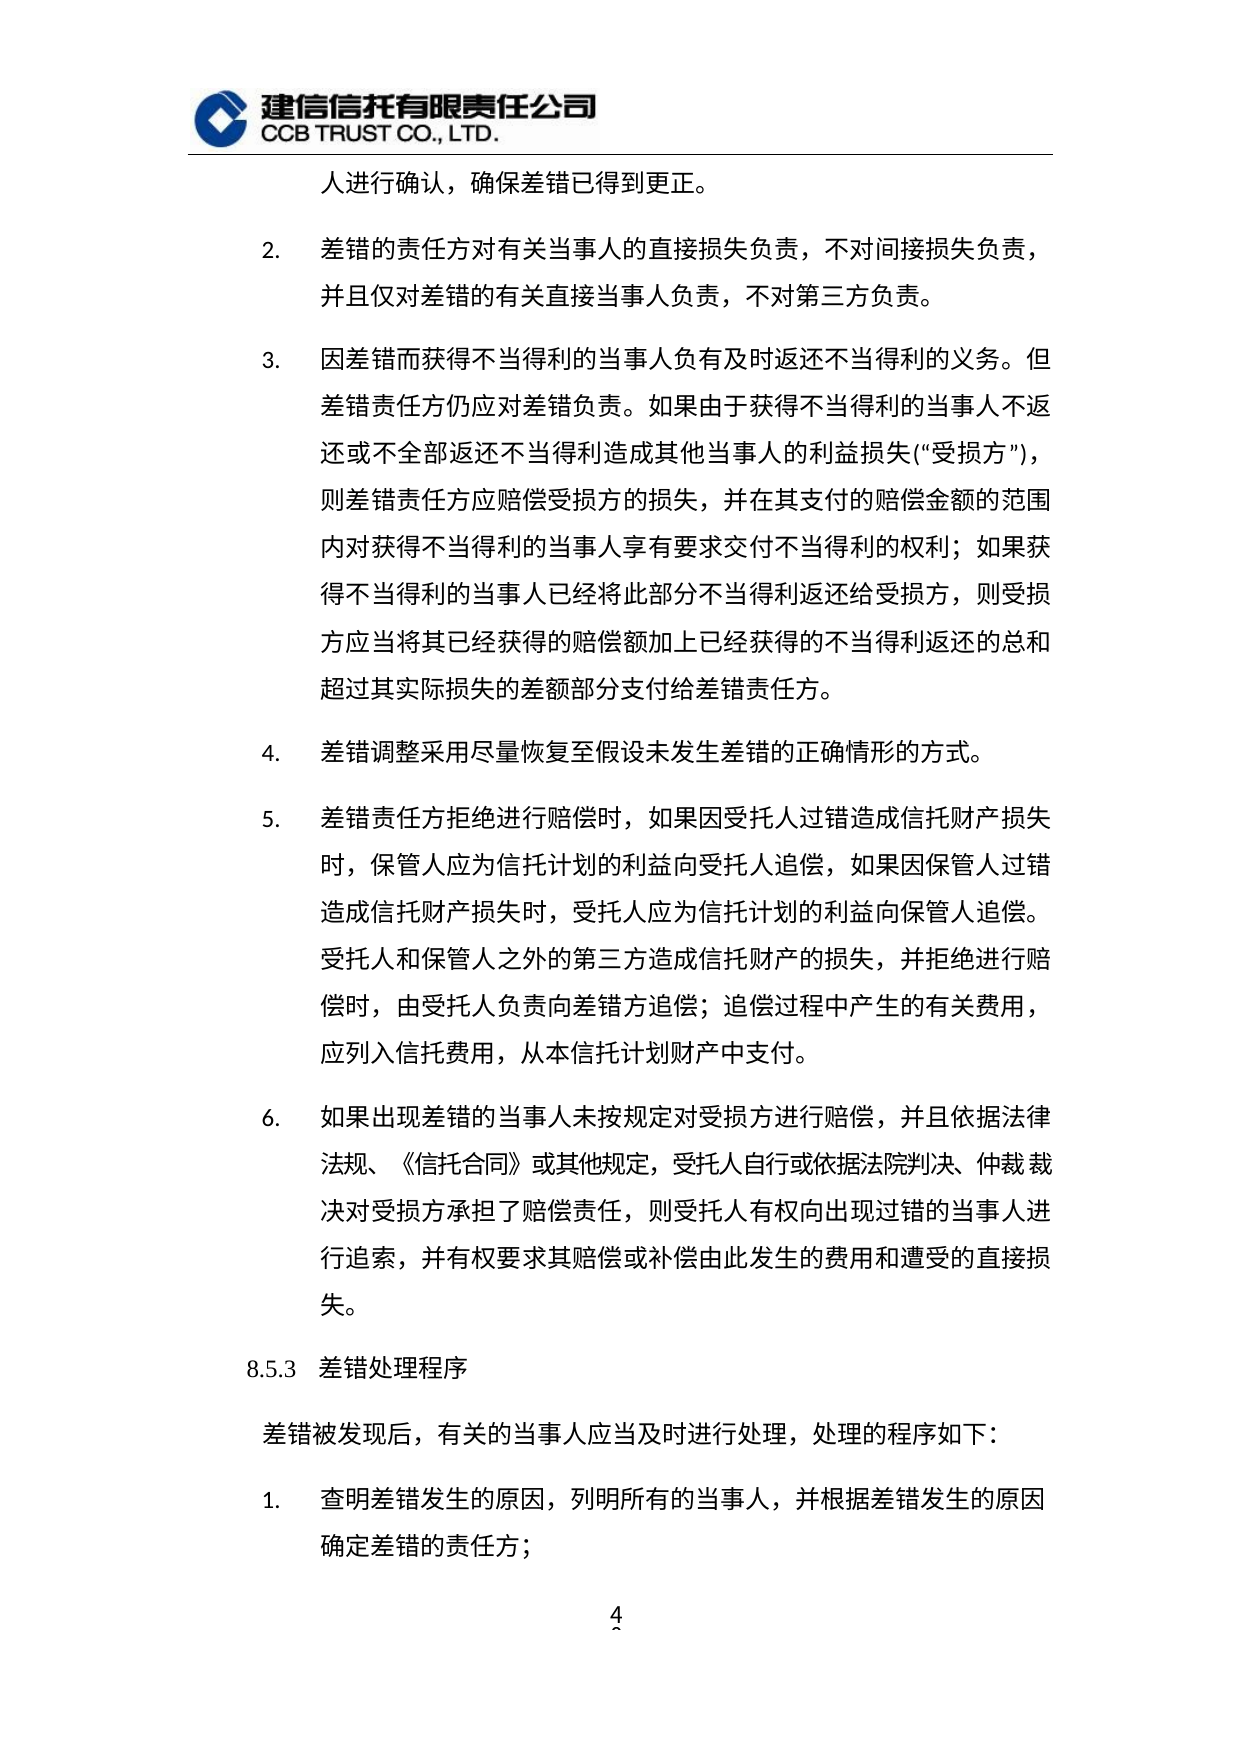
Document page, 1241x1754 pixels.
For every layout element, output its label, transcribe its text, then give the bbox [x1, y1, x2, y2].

picture [190, 88, 600, 152]
list 差错调整采用尽量恢复至假设未发生差错的正确情形的方式。 [261, 733, 1138, 769]
list 因差错而获得不当得利的当事人负有及时返还不当得利的义务。但差错责任方仍应对差错负责。如果由于获得不当得利的当事人不返还或不全部返还不当得利造成其他当事人的利益损失(“受损方”)，则差错责任方应赔偿受损方的损失，并在其支付的赔偿金额的范围内对获得不当得利的当事人享有要求交付不当得利的权利；如果获得不当得利的当事人已经将此部分不当得利返还给受损方，则受损方应当将其已经获得的赔偿额加上已经获得的不当得利返还的总和超过其实际损失的差额部分支付给差错责任方。 [261, 339, 1053, 705]
list 差错的责任方对有关当事人的直接损失负责，不对间接损失负责， 并且仅对差错的有关直接当事人负责，不对第三方负责。 [261, 229, 1053, 312]
list 如果出现差错的当事人未按规定对受损方进行赔偿，并且依据法律法规、《信托合同》或其他规定，受托人自行或依据法院判决、仲裁裁决对受损方承担了赔偿责任，则受托人有权向出现过错的当事人进行追索，并有权要求其赔偿或补偿由此发生的费用和遭受的直接损失。 [261, 1097, 1053, 1322]
text 人进行确认，确保差错已得到更正。 [320, 164, 1138, 200]
list 差错责任方拒绝进行赔偿时，如果因受托人过错造成信托财产损失时，保管人应为信托计划的利益向受托人追偿，如果因保管人过错造成信托财产损失时，受托人应为信托计划的利益向保管人追偿。受托人和保管人之外的第三方造成信托财产的损失，并拒绝进行赔偿时，由受托人负责向差错方追偿；追偿过程中产生的有关费用， 应列入信托费用，从本信托计划财产中支付。 [261, 798, 1053, 1070]
text 差错被发现后，有关的当事人应当及时进行处理，处理的程序如下： [137, 1414, 1138, 1450]
list 差错处理程序 [246, 1349, 1138, 1385]
list 查明差错发生的原因，列明所有的当事人，并根据差错发生的原因确定差错的责任方； [261, 1480, 1053, 1563]
